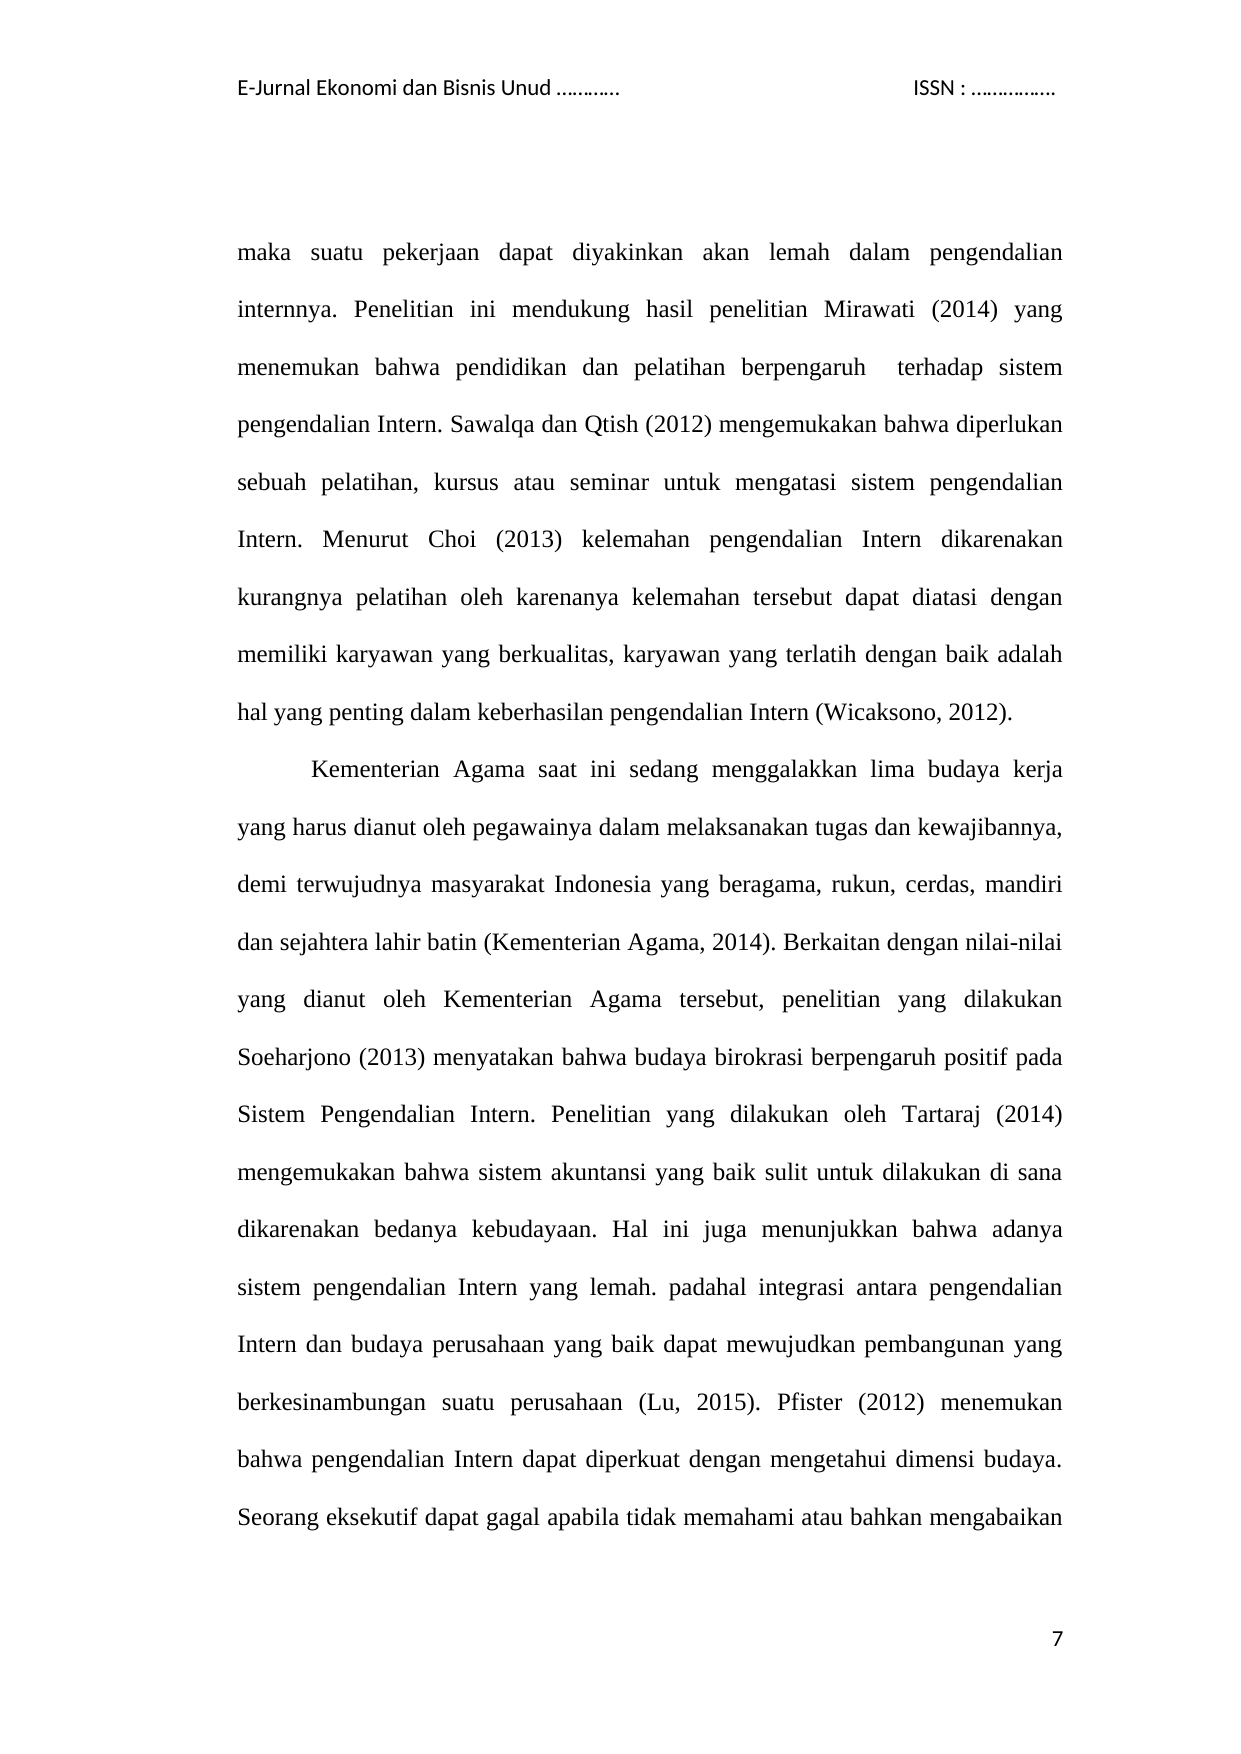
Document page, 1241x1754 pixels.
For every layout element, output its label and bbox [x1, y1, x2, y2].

text [237, 237, 1063, 726]
list [237, 754, 1063, 1531]
